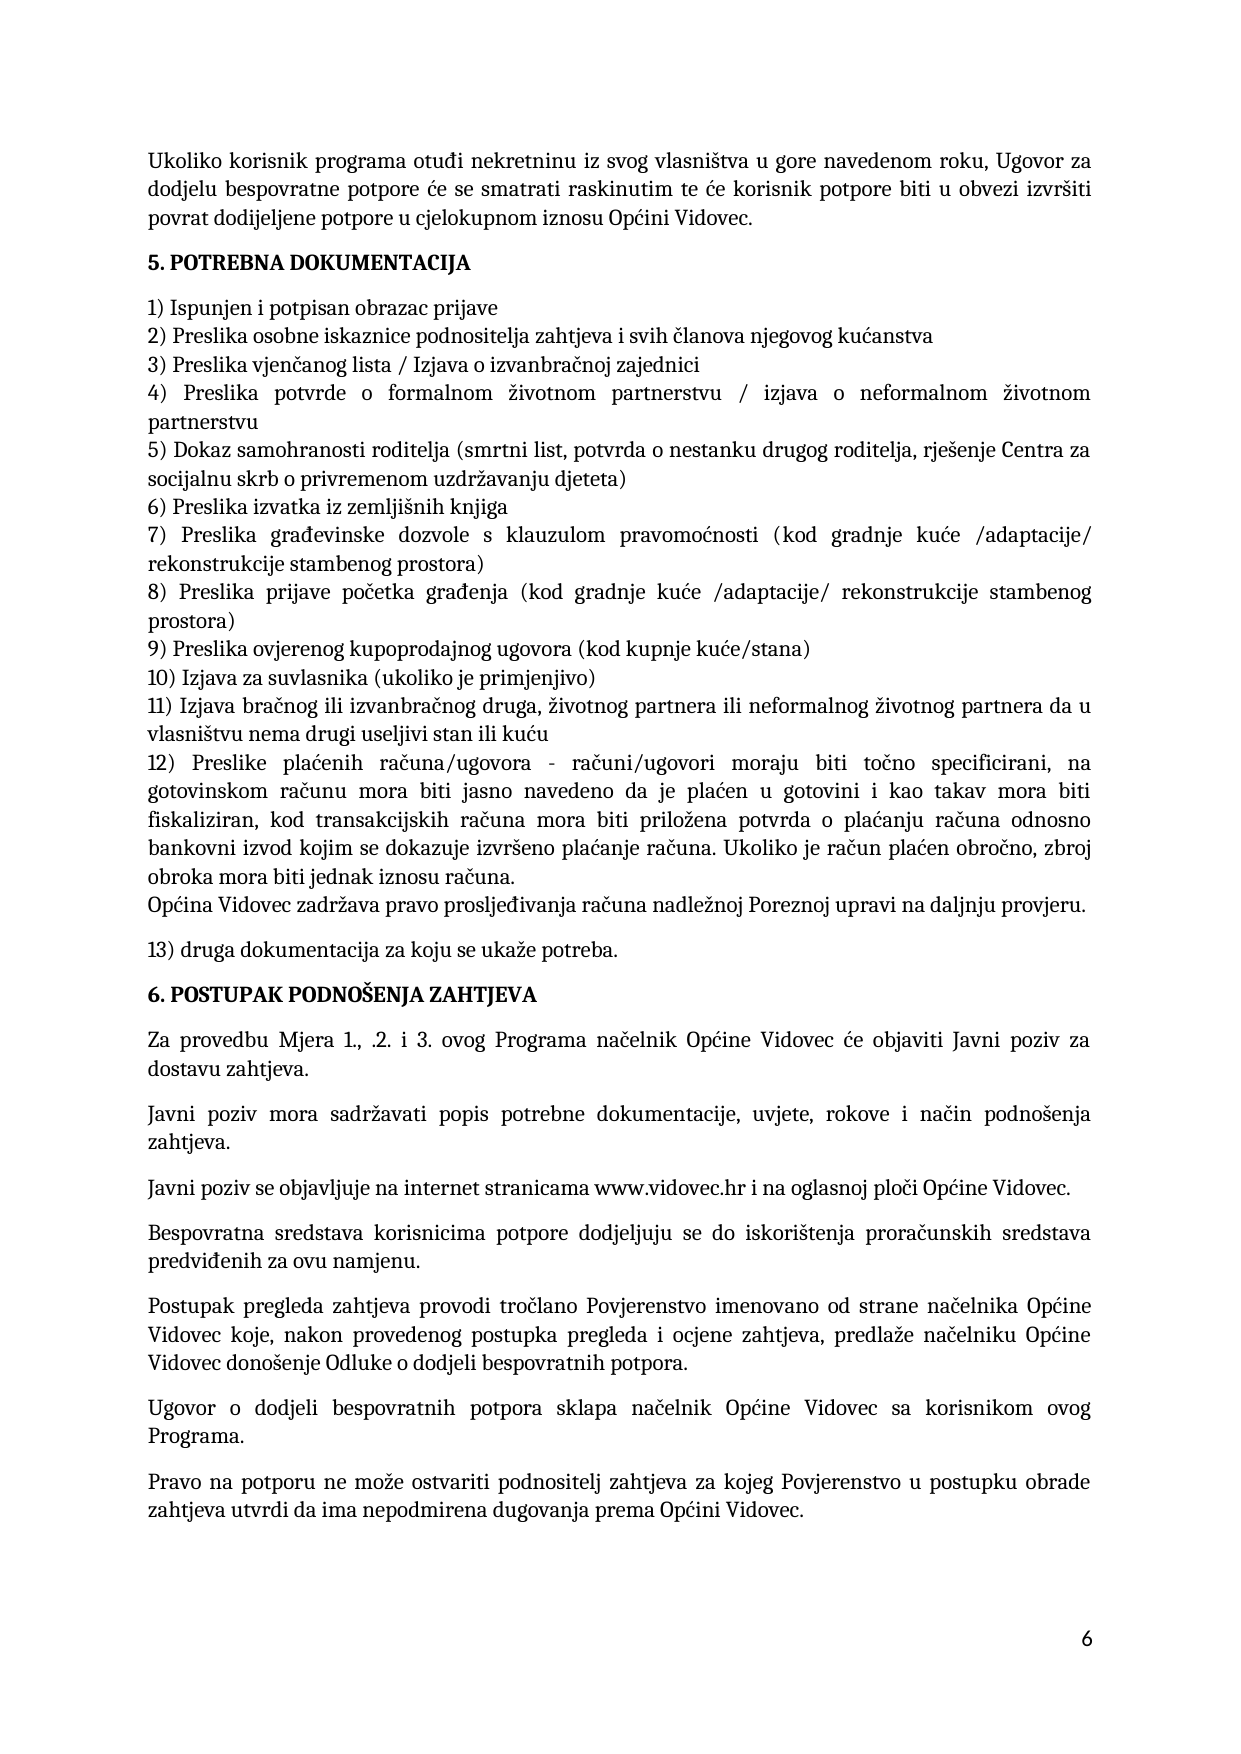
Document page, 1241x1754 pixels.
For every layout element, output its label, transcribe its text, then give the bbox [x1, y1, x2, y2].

text 4) Preslika potvrde o formalnom životnom partnerstvu / izjava o neformalnom životnom partnerstvu [148, 380, 1093, 435]
text 8) Preslika prijave početka građenja (kod gradnje kuće /adaptacije/ rekonstrukcije stambenog prostora) [148, 579, 1093, 634]
text 6) Preslika izvatka iz zemljišnih knjiga [148, 494, 1093, 520]
text Javni poziv se objavljuje na internet stranicama www.vidovec.hr i na oglasnoj ploči Općine Vidovec. [148, 1174, 1093, 1201]
text 3) Preslika vjenčanog lista / Izjava o izvanbračnoj zajednici [148, 352, 1093, 378]
text 11) Izjava bračnog ili izvanbračnog druga, životnog partnera ili neformalnog životnog partnera da u vlasništvu nema drugi useljivi stan ili kuću [148, 693, 1093, 748]
text Javni poziv mora sadržavati popis potrebne dokumentacije, uvjete, rokove i način podnošenja zahtjeva. [148, 1101, 1093, 1156]
text 5) Dokaz samohranosti roditelja (smrtni list, potvrda o nestanku drugog roditelja, rješenje Centra za socijalnu skrb o privremenom uzdržavanju djeteta) [148, 437, 1093, 492]
text Pravo na potporu ne može ostvariti podnositelj zahtjeva za kojeg Povjerenstvo u postupku obrade zahtjeva utvrdi da ima nepodmirena dugovanja prema Općini Vidovec. [148, 1468, 1093, 1523]
text 13) druga dokumentacija za koju se ukaže potreba. [148, 937, 1093, 963]
text Za provedbu Mjera 1., .2. i 3. ovog Programa načelnik Općine Vidovec će objaviti Javni poziv za dostavu zahtjeva. [148, 1027, 1093, 1082]
text 7) Preslika građevinske dozvole s klauzulom pravomoćnosti (kod gradnje kuće /adaptacije/ rekonstrukcije stambenog prostora) [148, 522, 1093, 577]
text 9) Preslika ovjerenog kupoprodajnog ugovora (kod kupnje kuće/stana) [148, 636, 1093, 662]
text Postupak pregleda zahtjeva provodi tročlano Povjerenstvo imenovano od strane načelnika Općine Vidovec koje, nakon provedenog postupka pregleda i ocjene zahtjeva, predlaže načelniku Općine Vidovec donošenje Odluke o dodjeli bespovratnih potpora. [148, 1293, 1093, 1376]
text 12) Preslike plaćenih računa/ugovora - računi/ugovori moraju biti točno specificirani, na gotovinskom računu mora biti jasno navedeno da je plaćen u gotovini i kao takav mora biti fiskaliziran, kod transakcijskih računa mora biti priložena potvrda o plaćanju računa odnosno bankovni izvod kojim se dokazuje izvršeno plaćanje računa. Ukoliko je račun plaćen obročno, zbroj obroka mora biti jednak iznosu računa. [148, 750, 1093, 890]
text Ugovor o dodjeli bespovratnih potpora sklapa načelnik Općine Vidovec sa korisnikom ovog Programa. [148, 1395, 1093, 1450]
text 5. POTREBNA DOKUMENTACIJA [148, 249, 1093, 276]
text Bespovratna sredstava korisnicima potpore dodjeljuju se do iskorištenja proračunskih sredstava predviđenih za ovu namjenu. [148, 1219, 1093, 1274]
text 1) Ispunjen i potpisan obrazac prijave [148, 295, 1093, 321]
text 2) Preslika osobne iskaznice podnositelja zahtjeva i svih članova njegovog kućanstva [148, 323, 1093, 349]
text Ukoliko korisnik programa otuđi nekretninu iz svog vlasništva u gore navedenom roku, Ugovor za dodjelu bespovratne potpore će se smatrati raskinutim te će korisnik potpore biti u obvezi izvršiti povrat dodijeljene potpore u cjelokupnom iznosu Općini Vidovec. [148, 148, 1093, 231]
text 6. POSTUPAK PODNOŠENJA ZAHTJEVA [148, 982, 1093, 1008]
text 10) Izjava za suvlasnika (ukoliko je primjenjivo) [148, 664, 1093, 691]
text Općina Vidovec zadržava pravo prosljeđivanja računa nadležnoj Poreznoj upravi na daljnju provjeru. [148, 892, 1093, 918]
